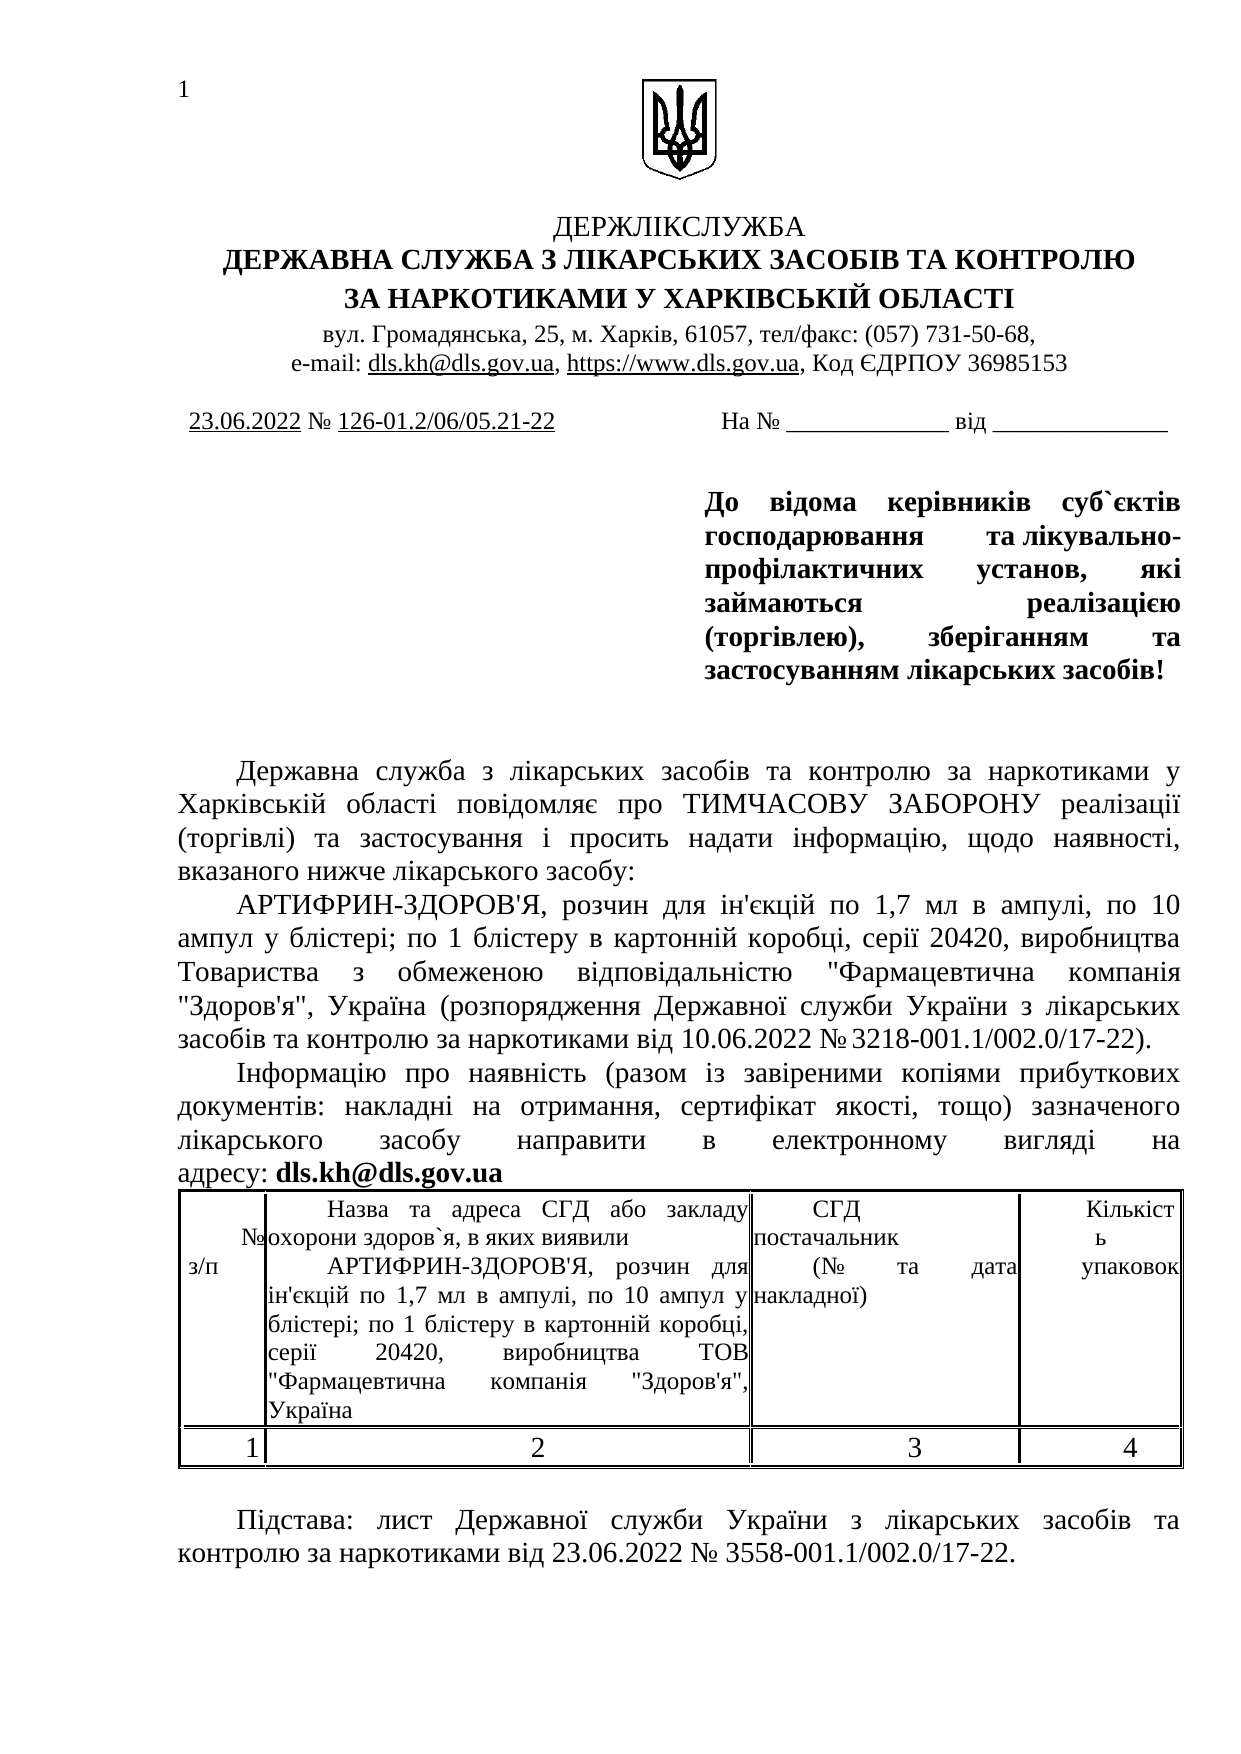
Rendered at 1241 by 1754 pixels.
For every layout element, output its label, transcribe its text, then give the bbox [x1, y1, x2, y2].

table_header СГД постачальник (№ та дата накладної) [751, 1192, 1019, 1425]
text е-mail: dls.kh@dls.gov.ua, https://www.dls.gov.ua, Код ЄДРПОУ 36985153 [177, 348, 1181, 377]
text АРТИФРИН-ЗДОРОВ'Я, розчин для ін'єкцій по 1,7 мл в ампулі, по 10 ампул у блістері; по 1 блістеру в картонній коробці, серії 20420, виробництва Товариства з обмеженою відповідальністю "Фармацевтична компанія "Здоров'я", Україна (розпорядження Державної служби України з лікарських засобів та контролю за наркотиками від 10.06.2022 № 3218-001.1/002.0/17-22). [177, 887, 1181, 1055]
table_cell 3 [751, 1429, 1019, 1465]
table_cell 1 [181, 1425, 265, 1465]
text Інформацію про наявність (разом із завіреними копіями прибуткових документів: накладні на отримання, сертифікат якості, тощо) зазначеного лікарського засобу направити в електронному вигляді на адресу: dls.kh@dls.gov.ua [177, 1055, 1181, 1189]
picture [641, 79, 717, 181]
text вул. Громадянська, 25, м. Харків, 61057, тел/факс: (057) 731-50-68, [177, 319, 1181, 348]
text До відома керівників суб`єктів господарювання та лікувально-профілактичних установ, які займаються реалізацією (торгівлею), зберіганням та застосуванням лікарських засобів! [704, 484, 1181, 686]
table_cell 4 [1019, 1425, 1181, 1465]
table_cell 2 [265, 1425, 751, 1465]
text ДЕРЖАВНА СЛУЖБА З ЛІКАРСЬКИХ ЗАСОБІВ ТА КОНТРОЛЮ [177, 242, 1181, 276]
table_header 23.06.2022 № 126-01.2/06/05.21-22 [174, 406, 680, 451]
text Підстава: лист Державної служби України з лікарських засобів та контролю за наркотиками від 23.06.2022 № 3558-001.1/002.0/17-22. [177, 1502, 1181, 1569]
table_header Назва та адреса СГД або закладу охорони здоров`я, в яких виявили АРТИФРИН-ЗДОРОВ'Я, розчин для ін'єкцій по 1,7 мл в ампулі, по 10 ампул у блістері; по 1 блістеру в картонній коробці, серії 20420, виробництва ТОВ "Фармацевтична компанія "Здоров'я", Україна [265, 1191, 751, 1425]
table_header № з/п [181, 1192, 265, 1425]
text Державна служба з лікарських засобів та контролю за наркотиками у Харківській області повідомляє про ТИМЧАСОВУ ЗАБОРОНУ реалізації (торгівлі) та застосування і просить надати інформацію, щодо наявності, вказаного нижче лікарського засобу: [177, 753, 1181, 887]
text ЗА НАРКОТИКАМИ У ХАРКІВСЬКІЙ ОБЛАСТІ [177, 281, 1181, 314]
table_header На № _____________ від ______________ [680, 406, 1189, 451]
table_header Кількість упаковок [1019, 1192, 1180, 1425]
text ДЕРЖЛІКСЛУЖБА [177, 209, 1181, 242]
